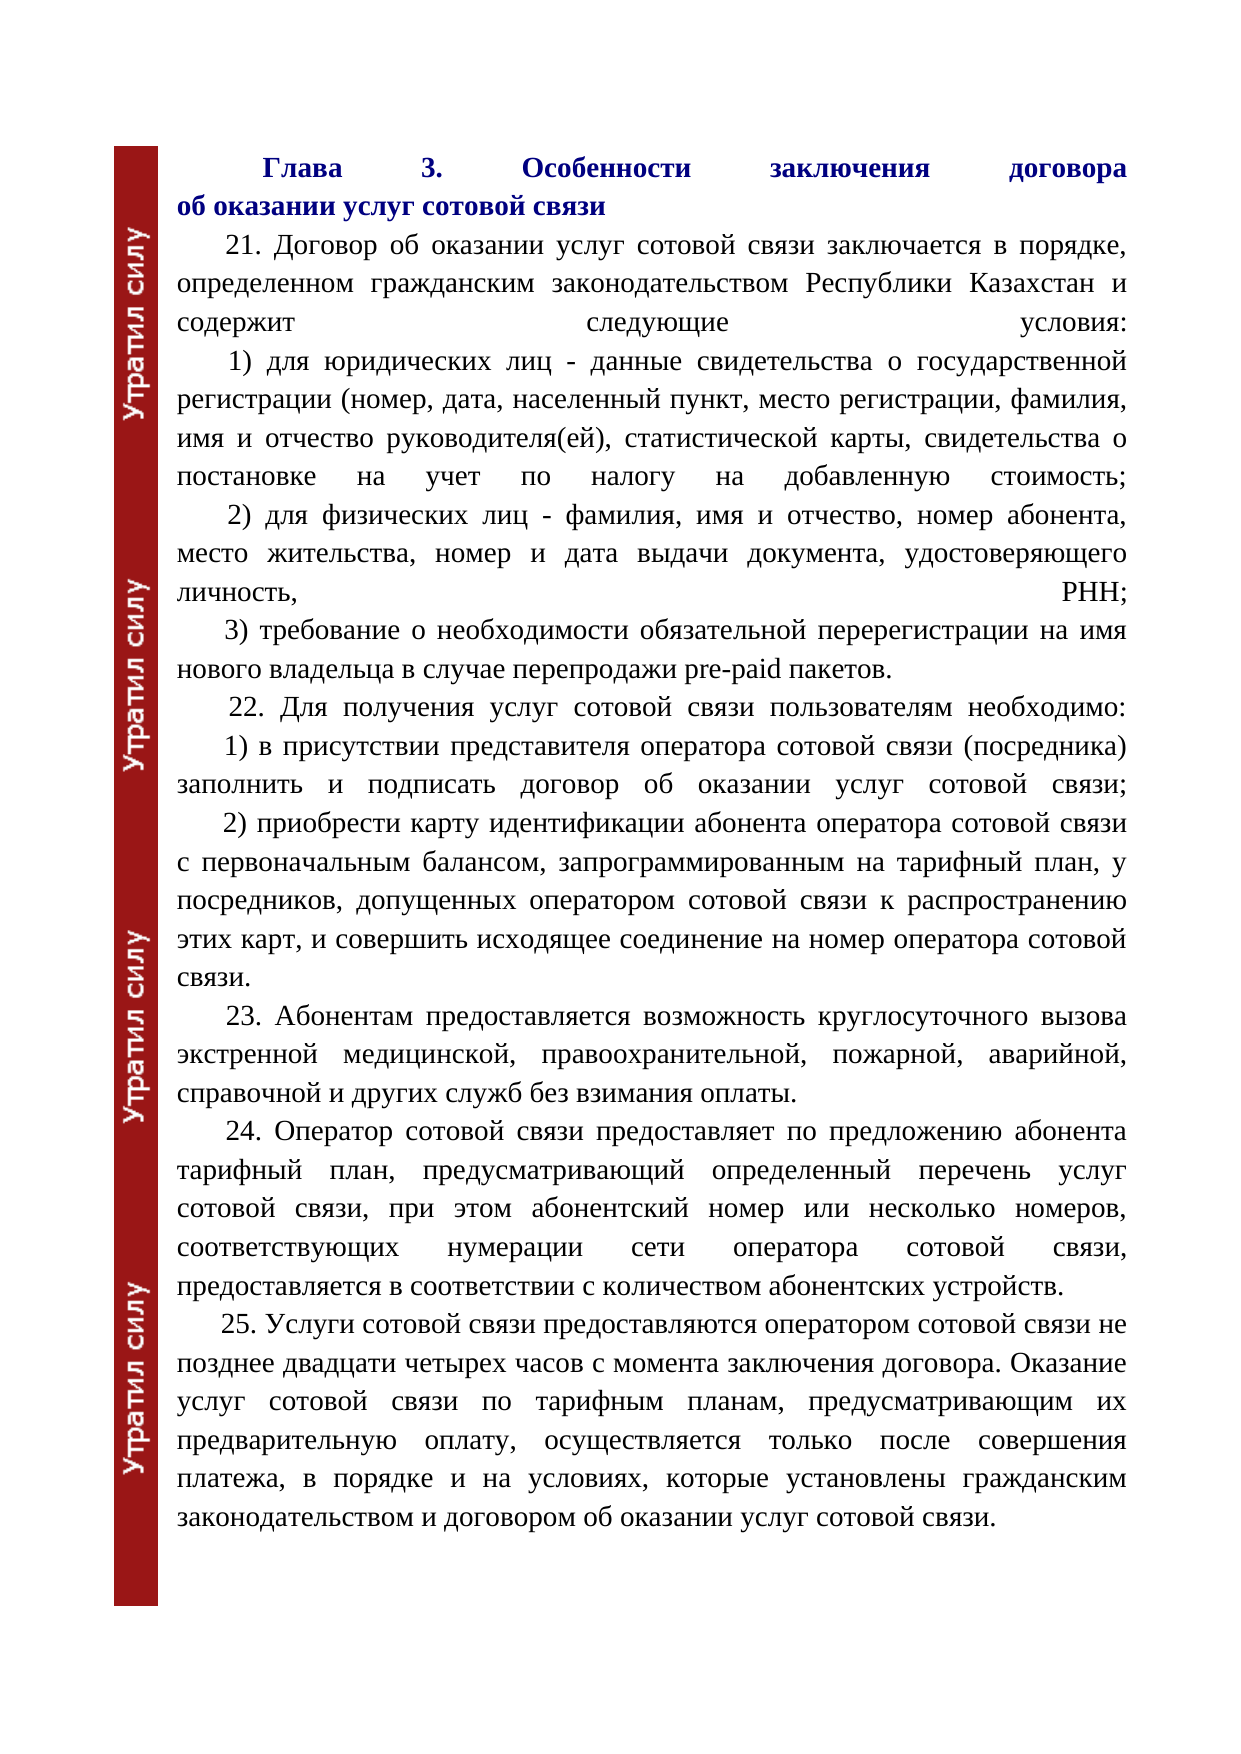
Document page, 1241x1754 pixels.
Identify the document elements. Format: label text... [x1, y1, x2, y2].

picture [114, 684, 158, 689]
picture [114, 146, 158, 150]
text 23. Абонентам предоставляется возможность круглосуточного вызова экстренной медицинской, правоохранительной, пожарной, аварийной, справочной и других служб без взимания оплаты. [112, 998, 1128, 1108]
text 21. Договор об оказании услуг сотовой связи заключается в порядке, определенном гражданским законодательством Республики Казахстан и содержит следующие условия: 1) для юридических лиц - данные свидетельства о государственной регистрации (номер, дата, населенный пункт, место регистрации, фамилия, имя и отчество руководителя(ей), статистической карты, свидетельства о постановке на учет по налогу на добавленную стоимость; 2) для физических лиц - фамилия, имя и отчество, номер абонента, место жительства, номер и дата выдачи документа, удостоверяющего личность, РНН; 3) требование о необходимости обязательной перерегистрации на имя нового владельца в случае перепродажи pre-paid пакетов. [112, 227, 1128, 684]
picture [114, 1301, 158, 1306]
picture [114, 993, 158, 998]
text 22. Для получения услуг сотовой связи пользователям необходимо: 1) в присутствии представителя оператора сотовой связи (посредника) заполнить и подписать договор об оказании услуг сотовой связи; 2) приобрести карту идентификации абонента оператора сотовой связи с первоначальным балансом, запрограммированным на тарифный план, у посредников, допущенных оператором сотовой связи к распространению этих карт, и совершить исходящее соединение на номер оператора сотовой связи. [112, 689, 1128, 993]
picture [114, 1532, 158, 1606]
text 24. Оператор сотовой связи предоставляет по предложению абонента тарифный план, предусматривающий определенный перечень услуг сотовой связи, при этом абонентский номер или несколько номеров, соответствующих нумерации сети оператора сотовой связи, предоставляется в соответствии с количеством абонентских устройств. [112, 1113, 1128, 1301]
text 25. Услуги сотовой связи предоставляются оператором сотовой связи не позднее двадцати четырех часов с момента заключения договора. Оказание услуг сотовой связи по тарифным планам, предусматривающим их предварительную оплату, осуществляется только после совершения платежа, в порядке и на условиях, которые установлены гражданским законодательством и договором об оказании услуг сотовой связи. [112, 1306, 1128, 1532]
picture [114, 222, 158, 227]
picture [114, 1108, 158, 1113]
text Глава 3. Особенности заключения договора об оказании услуг сотовой связи [112, 150, 1128, 222]
